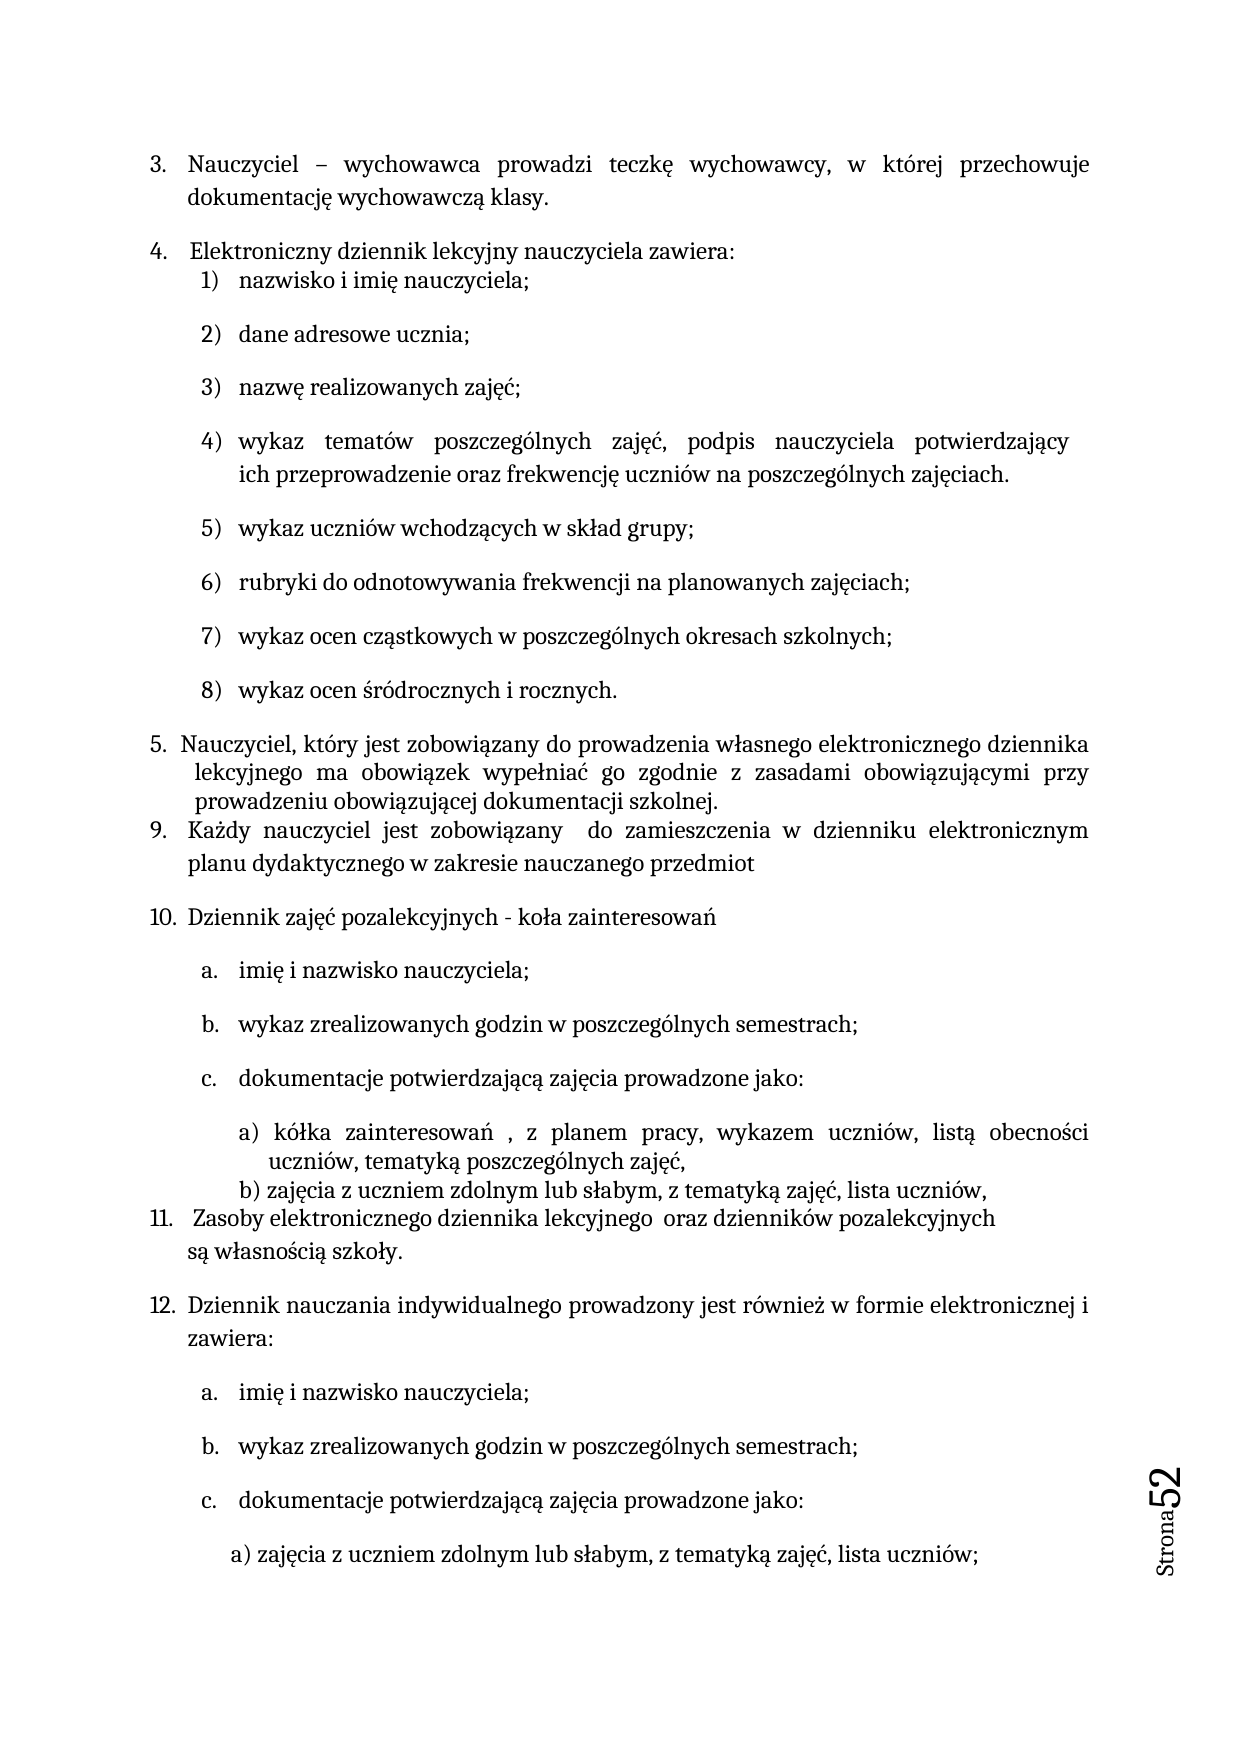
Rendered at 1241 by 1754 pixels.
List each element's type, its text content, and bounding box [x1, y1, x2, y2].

list wykaz tematów poszczególnych zajęć, podpis nauczyciela potwierdzający ich przeprowadzenie oraz frekwencję uczniów na poszczególnych zajęciach. [201, 427, 1090, 489]
list nazwisko i imię nauczyciela; [201, 266, 1090, 294]
list imię i nazwisko nauczyciela; [201, 956, 1090, 985]
list dokumentacje potwierdzającą zajęcia prowadzone jako: [201, 1486, 1090, 1514]
text a) zajęcia z uczniem zdolnym lub słabym, z tematyką zajęć, lista uczniów; [231, 1539, 1090, 1568]
list rubryki do odnotowywania frekwencji na planowanych zajęciach; [201, 568, 1090, 597]
list nazwę realizowanych zajęć; [201, 373, 1090, 402]
list wykaz ocen cząstkowych w poszczególnych okresach szkolnych; [201, 622, 1090, 651]
list dane adresowe ucznia; [201, 319, 1090, 348]
list wykaz ocen śródrocznych i rocznych. [201, 676, 1090, 704]
list wykaz zrealizowanych godzin w poszczególnych semestrach; [201, 1010, 1090, 1039]
list imię i nazwisko nauczyciela; [201, 1378, 1090, 1407]
list Dziennik zajęć pozalekcyjnych - koła zainteresowań [150, 903, 1090, 931]
list Każdy nauczyciel jest zobowiązany do zamieszczenia w dzienniku elektronicznym planu dydaktycznego w zakresie nauczanego przedmiot [150, 816, 1090, 877]
list Dziennik nauczania indywidualnego prowadzony jest również w formie elektronicznej i zawiera: [150, 1291, 1090, 1353]
text 5. Nauczyciel, który jest zobowiązany do prowadzenia własnego elektronicznego dziennika lekcyjnego ma obowiązek wypełniać go zgodnie z zasadami obowiązującymi przy prowadzeniu obowiązującej dokumentacji szkolnej. [150, 729, 1090, 816]
list wykaz uczniów wchodzących w skład grupy; [201, 514, 1090, 543]
list dokumentacje potwierdzającą zajęcia prowadzone jako: [201, 1064, 1090, 1093]
list Zasoby elektronicznego dziennika lekcyjnego oraz dzienników pozalekcyjnych są własnością szkoły. [150, 1204, 1090, 1266]
text a) kółka zainteresowań , z planem pracy, wykazem uczniów, listą obecności uczniów, tematyką poszczególnych zajęć, [239, 1118, 1090, 1176]
text b) zajęcia z uczniem zdolnym lub słabym, z tematyką zajęć, lista uczniów, [239, 1176, 1090, 1204]
list wykaz zrealizowanych godzin w poszczególnych semestrach; [201, 1432, 1090, 1461]
text 4. Elektroniczny dziennik lekcyjny nauczyciela zawiera: [150, 237, 1090, 266]
list Nauczyciel – wychowawca prowadzi teczkę wychowawcy, w której przechowuje dokumentację wychowawczą klasy. [150, 150, 1090, 212]
